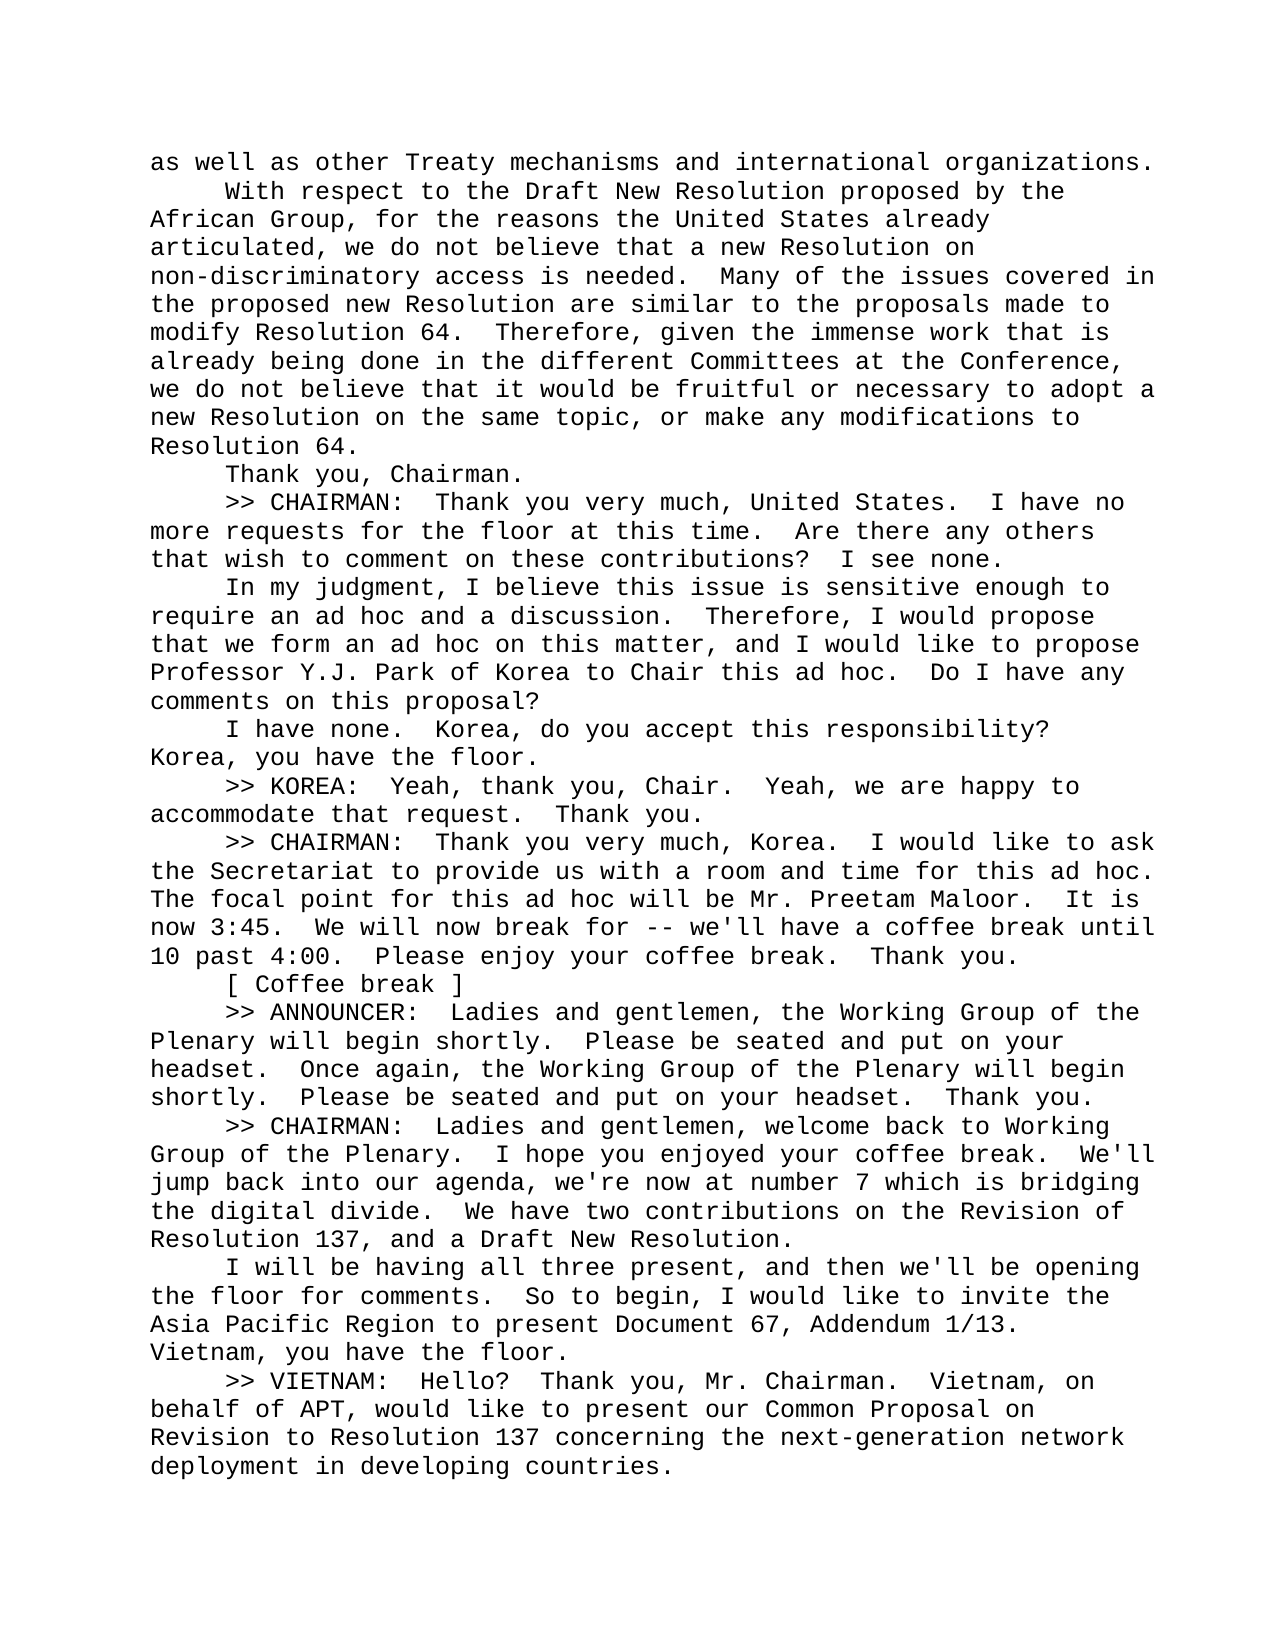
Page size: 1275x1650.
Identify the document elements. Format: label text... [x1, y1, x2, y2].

text >> VIETNAM: Hello? Thank you, Mr. Chairman. Vietnam, on behalf of APT, would like to present our Common Proposal on Revision to Resolution 137 concerning the next-generation network deployment in developing countries. [150, 1368, 1162, 1482]
text I will be having all three present, and then we'll be opening the floor for comments. So to begin, I would like to invite the Asia Pacific Region to present Document 67, Addendum 1/13. Vietnam, you have the floor. [150, 1255, 1162, 1368]
text In my judgment, I believe this issue is sensitive enough to require an ad hoc and a discussion. Therefore, I would propose that we form an ad hoc on this matter, and I would like to propose Professor Y.J. Park of Korea to Chair this ad hoc. Do I have any comments on this proposal? [150, 575, 1162, 717]
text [150, 150, 1162, 178]
text I have none. Korea, do you accept this responsibility? Korea, you have the floor. [150, 717, 1162, 773]
text >> CHAIRMAN: Thank you very much, United States. I have no more requests for the floor at this time. Are there any others that wish to comment on these contributions? I see none. [150, 490, 1162, 575]
text [ Coffee break ] [150, 972, 1162, 1000]
text >> ANNOUNCER: Ladies and gentlemen, the Working Group of the Plenary will begin shortly. Please be seated and put on your headset. Once again, the Working Group of the Plenary will begin shortly. Please be seated and put on your headset. Thank you. [150, 1000, 1162, 1113]
text >> KOREA: Yeah, thank you, Chair. Yeah, we are happy to accommodate that request. Thank you. [150, 773, 1162, 830]
text >> CHAIRMAN: Thank you very much, Korea. I would like to ask the Secretariat to provide us with a room and time for this ad hoc. The focal point for this ad hoc will be Mr. Preetam Maloor. It is now 3:45. We will now break for -- we'll have a coffee break until 10 past 4:00. Please enjoy your coffee break. Thank you. [150, 830, 1162, 972]
text Thank you, Chairman. [150, 462, 1162, 490]
text >> CHAIRMAN: Ladies and gentlemen, welcome back to Working Group of the Plenary. I hope you enjoyed your coffee break. We'll jump back into our agenda, we're now at number 7 which is bridging the digital divide. We have two contributions on the Revision of Resolution 137, and a Draft New Resolution. [150, 1113, 1162, 1255]
text With respect to the Draft New Resolution proposed by the African Group, for the reasons the United States already articulated, we do not believe that a new Resolution on non-discriminatory access is needed. Many of the issues covered in the proposed new Resolution are similar to the proposals made to modify Resolution 64. Therefore, given the immense work that is already being done in the different Committees at the Conference, we do not believe that it would be fruitful or necessary to adopt a new Resolution on the same topic, or make any modifications to Resolution 64. [150, 178, 1162, 462]
